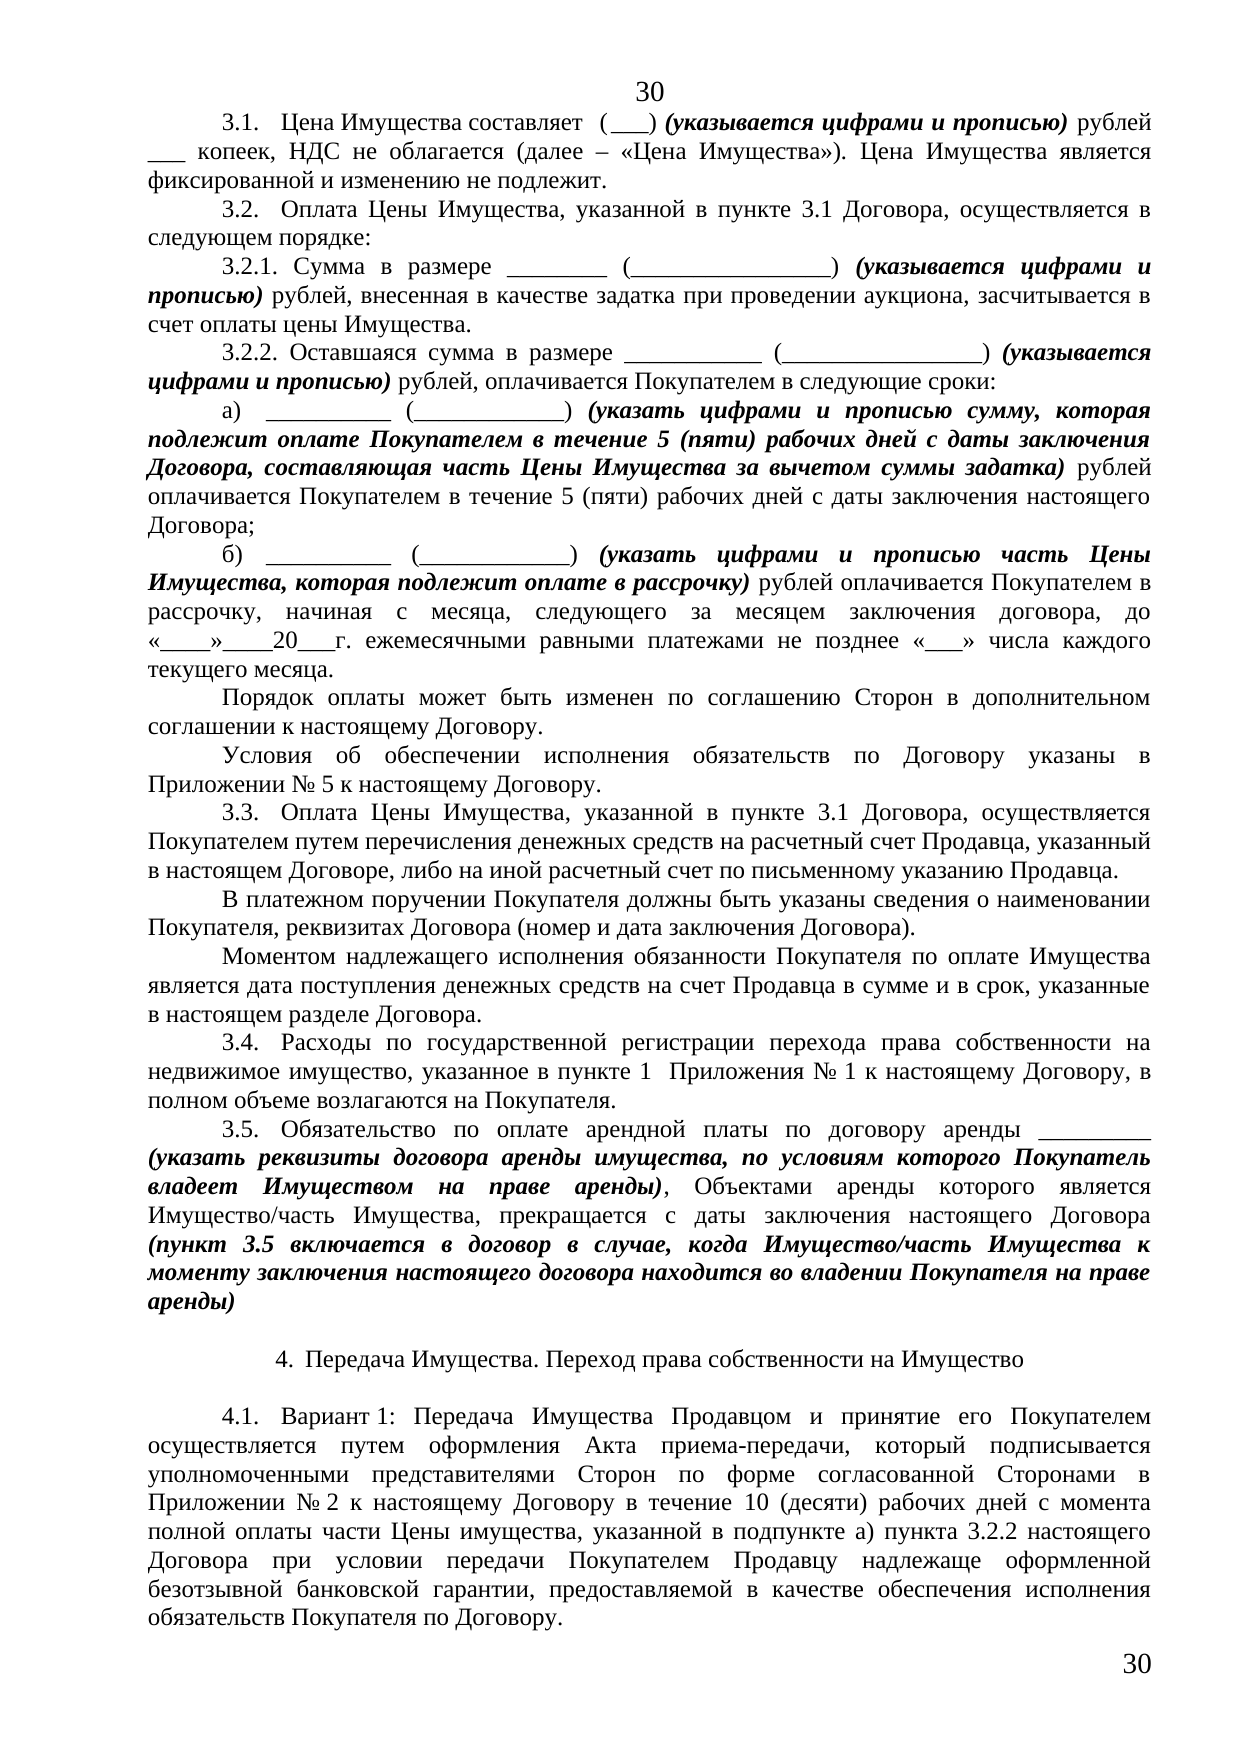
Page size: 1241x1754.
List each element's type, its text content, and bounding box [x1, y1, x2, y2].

text Порядок оплаты может быть изменен по соглашению Сторон в дополнительном соглашении к настоящему Договору. [148, 682, 1152, 740]
list __________ (____________) (указать цифрами и прописью сумму, которая подлежит оплате Покупателем в течение 5 (пяти) рабочих дней с даты заключения Договора, составляющая часть Цены Имущества за вычетом суммы задатка) рублей оплачивается Покупателем в течение 5 (пяти) рабочих дней с даты заключения настоящего Договора; [148, 395, 1152, 539]
text Моментом надлежащего исполнения обязанности Покупателя по оплате Имущества является дата поступления денежных средств на счет Продавца в сумме и в срок, указанные в настоящем разделе Договора. [148, 941, 1152, 1027]
list Передача Имущества. Переход права собственности на Имущество [148, 1344, 1152, 1372]
list Обязательство по оплате арендной платы по договору аренды _________ (указать реквизиты договора аренды имущества, по условиям которого Покупатель владеет Имуществом на праве аренды), Объектами аренды которого является Имущество/часть Имущества, прекращается с даты заключения настоящего Договора (пункт 3.5 включается в договор в случае, когда Имущество/часть Имущества к моменту заключения настоящего договора находится во владении Покупателя на праве аренды) [148, 1114, 1152, 1315]
list __________ (____________) (указать цифрами и прописью часть Цены Имущества, которая подлежит оплате в рассрочку) рублей оплачивается Покупателем в рассрочку, начиная с месяца, следующего за месяцем заключения договора, до «____»____20___г. ежемесячными равными платежами не позднее «___» числа каждого текущего месяца. [148, 539, 1152, 682]
list Цена Имущества составляет ( ___) (указывается цифрами и прописью) рублей ___ копеек, НДС не облагается (далее – «Цена Имущества»). Цена Имущества является фиксированной и изменению не подлежит. [148, 107, 1152, 194]
text Условия об обеспечении исполнения обязательств по Договору указаны в Приложении № 5 к настоящему Договору. [148, 740, 1152, 797]
list Оплата Цены Имущества, указанной в пункте 3.1 Договора, осуществляется в следующем порядке: [148, 194, 1152, 251]
list Вариант 1: Передача Имущества Продавцом и принятие его Покупателем осуществляется путем оформления Акта приема-передачи, который подписывается уполномоченными представителями Сторон по форме согласованной Сторонами в Приложении № 2 к настоящему Договору в течение 10 (десяти) рабочих дней с момента полной оплаты части Цены имущества, указанной в подпункте а) пункта 3.2.2 настоящего Договора при условии передачи Покупателем Продавцу надлежаще оформленной безотзывной банковской гарантии, предоставляемой в качестве обеспечения исполнения обязательств Покупателя по Договору. [148, 1401, 1152, 1631]
list Расходы по государственной регистрации перехода права собственности на недвижимое имущество, указанное в пункте 1 Приложения № 1 к настоящему Договору, в полном объеме возлагаются на Покупателя. [148, 1027, 1152, 1114]
text В платежном поручении Покупателя должны быть указаны сведения о наименовании Покупателя, реквизитах Договора (номер и дата заключения Договора). [148, 884, 1152, 941]
text 3.2.1. Сумма в размере ________ (________________) (указывается цифрами и прописью) рублей, внесенная в качестве задатка при проведении аукциона, засчитывается в счет оплаты цены Имущества. [148, 251, 1152, 337]
list Оплата Цены Имущества, указанной в пункте 3.1 Договора, осуществляется Покупателем путем перечисления денежных средств на расчетный счет Продавца, указанный в настоящем Договоре, либо на иной расчетный счет по письменному указанию Продавца. [148, 797, 1152, 884]
text 3.2.2. Оставшаяся сумма в размере ___________ (________________) (указывается цифрами и прописью) рублей, оплачивается Покупателем в следующие сроки: [148, 337, 1152, 395]
